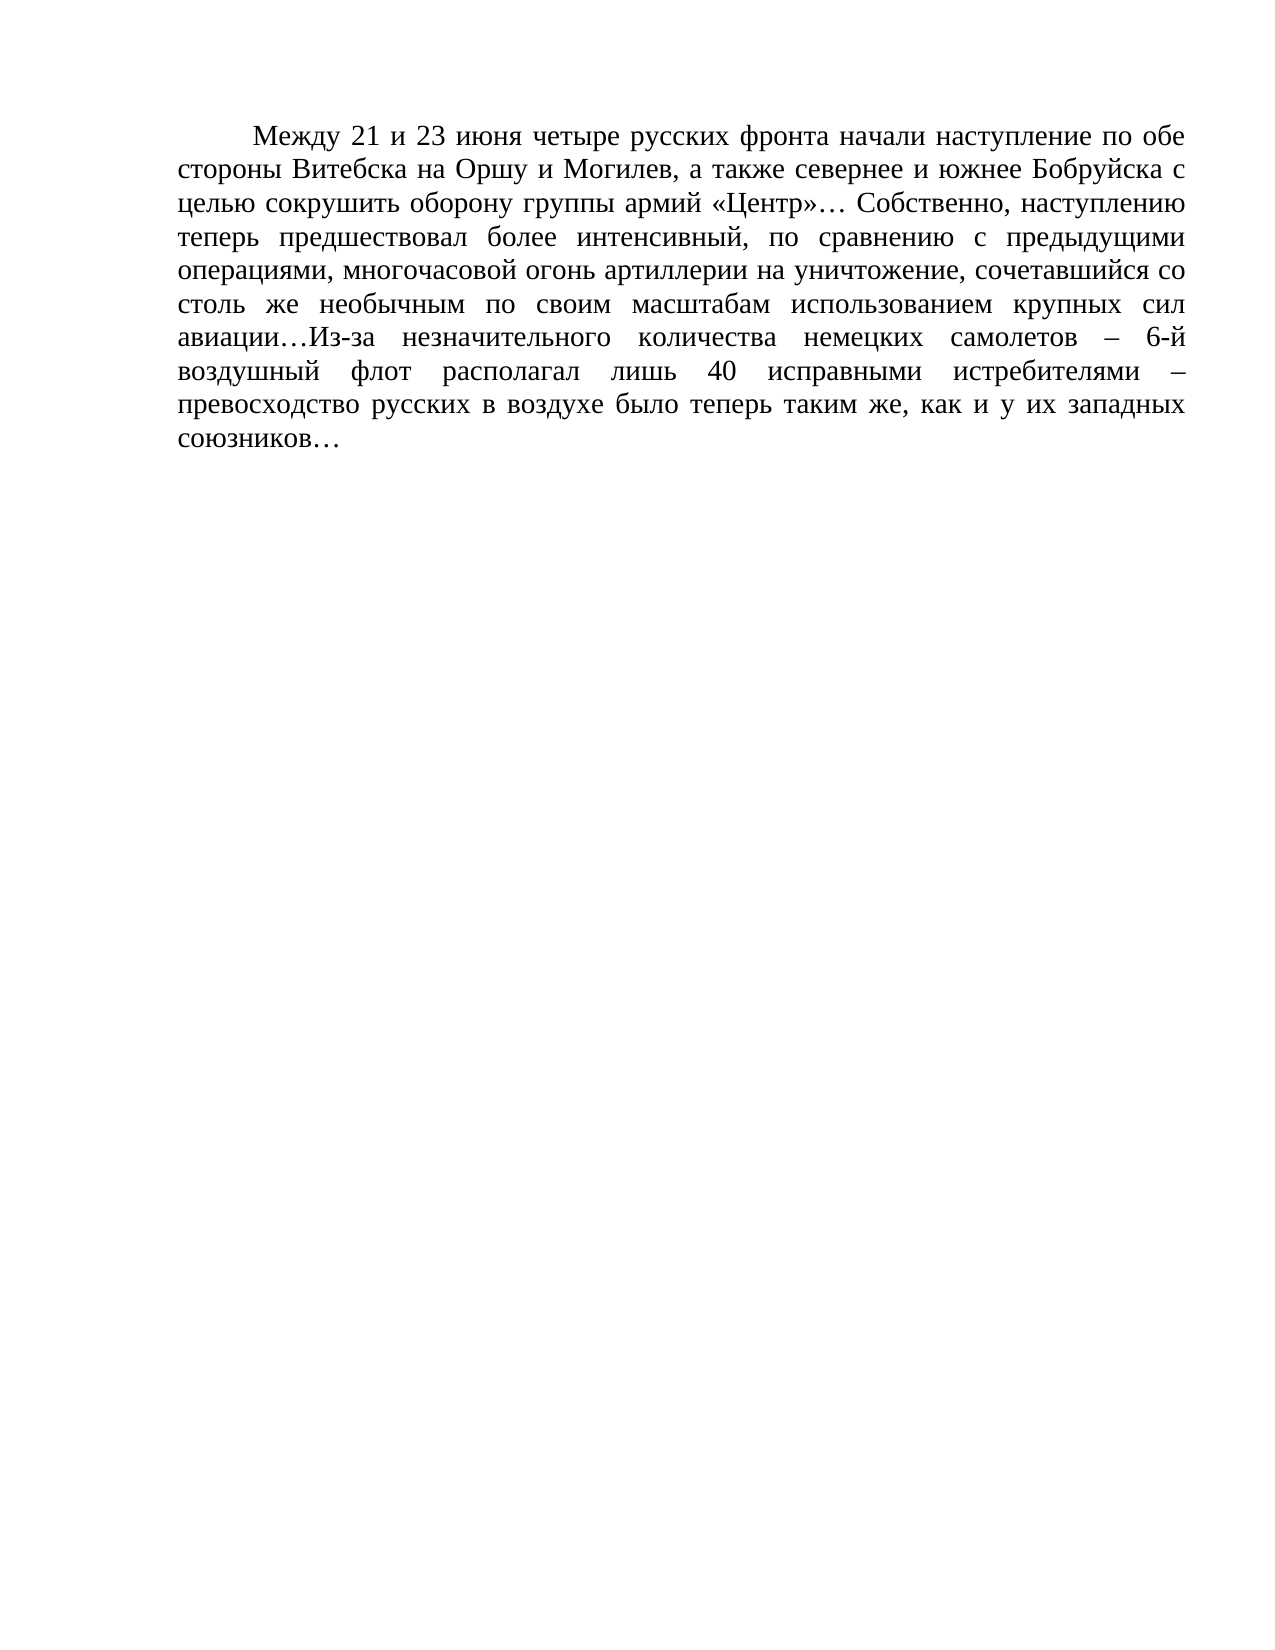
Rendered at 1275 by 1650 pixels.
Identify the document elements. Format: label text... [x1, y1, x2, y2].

text Между 21 и 23 июня четыре русских фронта начали наступление по обе стороны Витебска на Оршу и Могилев, а также севернее и южнее Бобруйска с целью сокрушить оборону группы армий «Центр»… Собственно, наступлению теперь предшествовал более интенсивный, по сравнению с предыдущими операциями, многочасовой огонь артиллерии на уничтожение, сочетавшийся со столь же необычным по своим масштабам использованием крупных сил авиации…Из-за незначительного количества немецких самолетов – 6-й воздушный флот располагал лишь 40 исправными истребителями – превосходство русских в воздухе было теперь таким же, как и у их западных союзников… [177, 118, 1186, 453]
